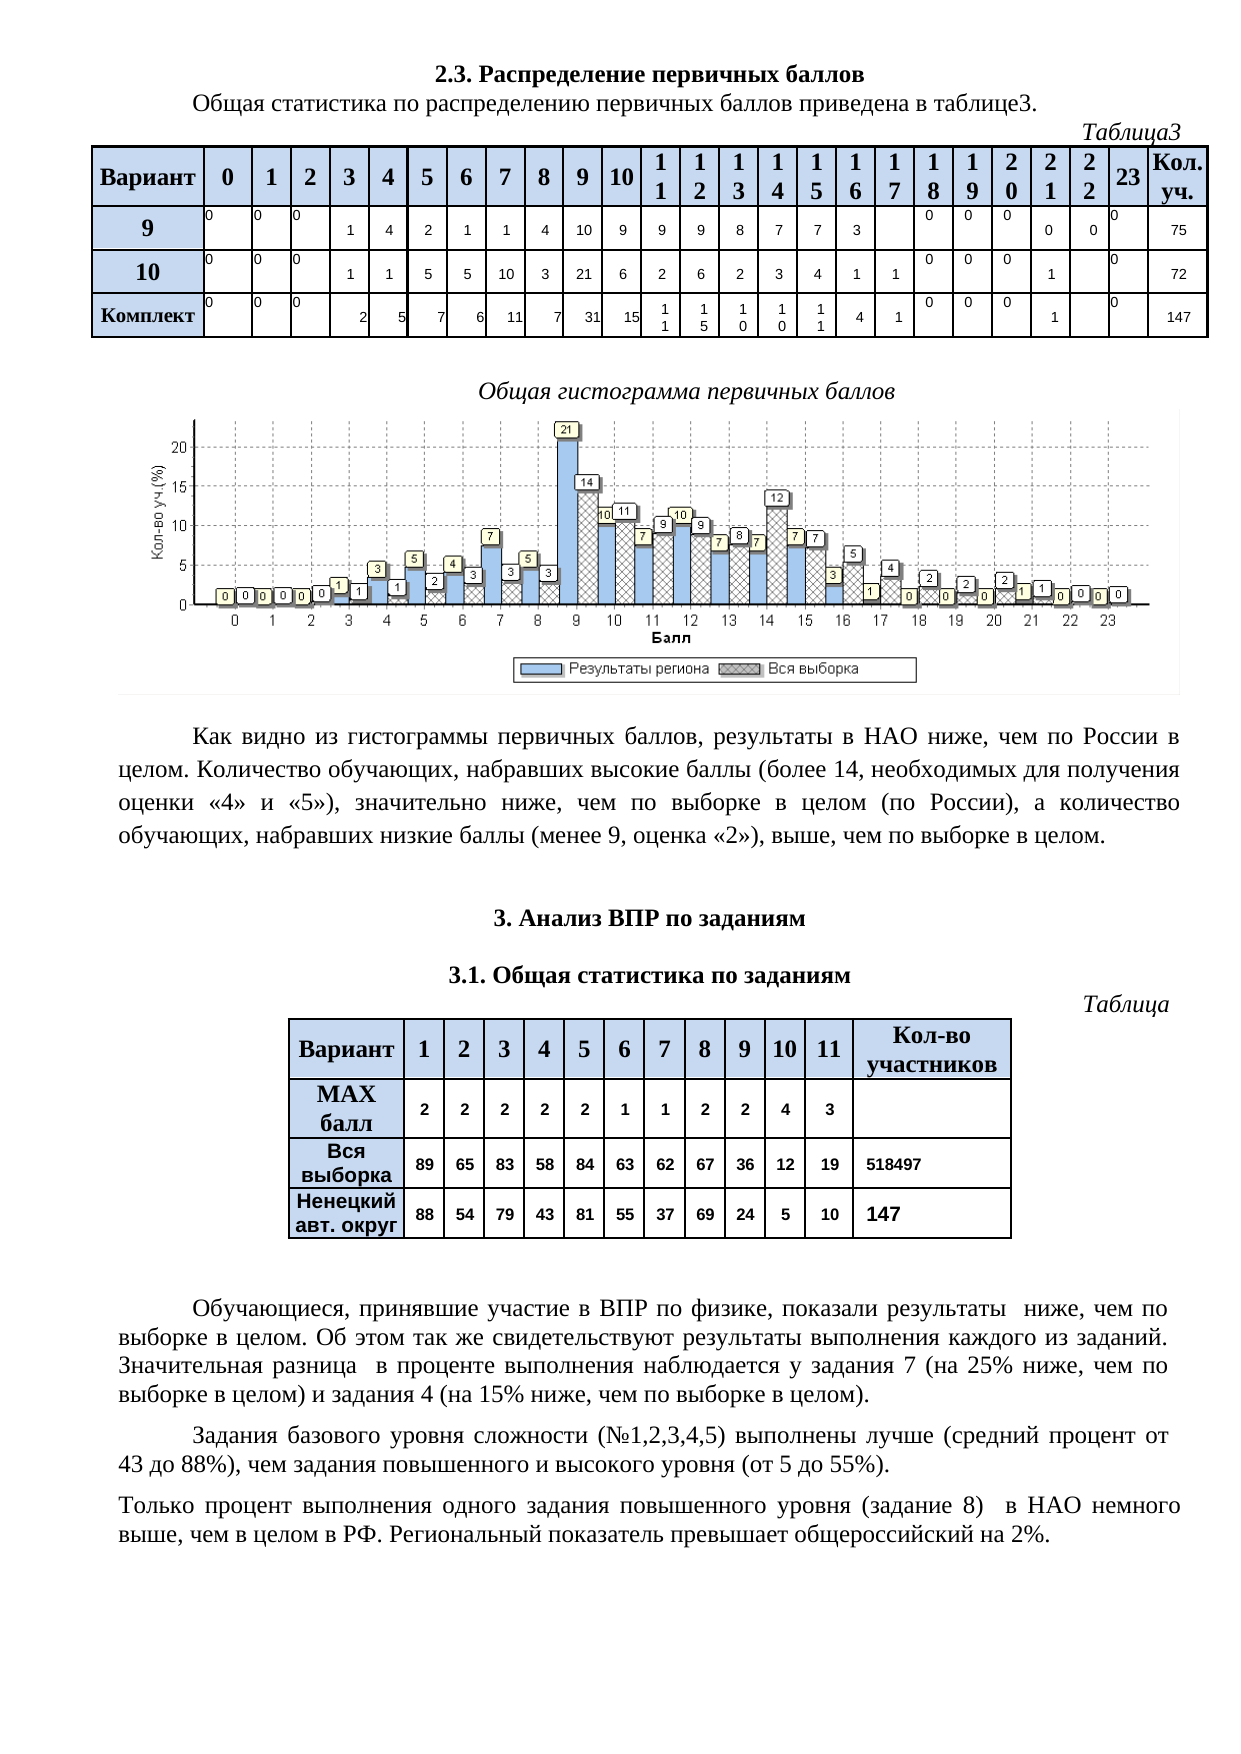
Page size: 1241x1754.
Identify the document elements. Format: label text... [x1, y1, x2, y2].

text Как видно из гистограммы первичных баллов, результаты в НАО ниже, чем по России в целом. Количество обучающих, набравших высокие баллы (более 14, необходимых для получения оценки «4» и «5»), значительно ниже, чем по выборке в целом (по России), а количество обучающих, набравших низкие баллы (менее 9, оценка «2»), выше, чем по выборке в целом. [118, 721, 1181, 849]
table_cell 10 [720, 294, 757, 336]
table_cell 0 [993, 207, 1030, 248]
table_cell 9 [603, 207, 640, 248]
table_cell 7 [526, 294, 562, 336]
table_cell 0 [205, 294, 251, 336]
table_cell 2 [686, 1080, 724, 1137]
table_cell 1 [331, 251, 368, 292]
table_cell [876, 207, 913, 248]
table_header 5 [565, 1020, 603, 1077]
table_cell 1 [645, 1080, 684, 1137]
table_cell 24 [726, 1189, 764, 1237]
table_cell 0 [205, 251, 251, 292]
table_cell 15 [603, 294, 640, 336]
table_cell 0 [915, 294, 952, 336]
picture [118, 409, 1182, 697]
table_header 1 [405, 1020, 443, 1077]
table_cell 21 [564, 251, 601, 292]
table_cell 11 [487, 294, 524, 336]
table_header 12 [681, 148, 718, 205]
table_header 14 [759, 148, 796, 205]
table_cell 37 [645, 1189, 684, 1237]
table_cell 1 [487, 207, 524, 248]
text 3.1. Общая статистика по заданиям [118, 960, 1181, 989]
table_cell 1 [331, 207, 368, 248]
table_cell 1 [876, 251, 913, 292]
text Таблица [118, 989, 1169, 1018]
text Задания базового уровня сложности (№1,2,3,4,5) выполнены лучше (средний процент от 43 до 88%), чем задания повышенного и высокого уровня (от 5 до 55%). [118, 1420, 1169, 1478]
table_cell 2 [642, 251, 679, 292]
table_header 2 [445, 1020, 483, 1077]
table_cell 0 [253, 207, 290, 248]
table_cell 0 [993, 294, 1030, 336]
table_cell 7 [409, 294, 446, 336]
table_cell 1 [605, 1080, 643, 1137]
table_cell 0 [292, 207, 329, 248]
table_cell 6 [681, 251, 718, 292]
table_cell 67 [686, 1139, 724, 1187]
table_cell 0 [915, 251, 952, 292]
table_cell 0 [292, 251, 329, 292]
table_header 20 [993, 148, 1030, 205]
table_header Вариант [93, 148, 203, 205]
table_header 16 [837, 148, 874, 205]
table_header 22 [1071, 148, 1108, 205]
table_header 17 [876, 148, 913, 205]
table_cell 1 [1032, 294, 1069, 336]
table_cell 75 [1149, 207, 1206, 248]
table_cell 2 [405, 1080, 443, 1137]
table_cell 89 [405, 1139, 443, 1187]
table_header 11 [642, 148, 679, 205]
table_header 3 [331, 148, 368, 205]
table_header 8 [686, 1020, 724, 1077]
table_cell 9 [93, 207, 203, 248]
table_header Кол. уч. [1149, 148, 1206, 205]
table_cell 19 [806, 1139, 852, 1187]
table_header 9 [564, 148, 601, 205]
table_header 0 [205, 148, 251, 205]
table_header Кол-во участников [854, 1020, 1010, 1077]
table_cell 5 [448, 251, 485, 292]
table_cell 58 [525, 1139, 563, 1187]
table_header 15 [798, 148, 835, 205]
table_cell 0 [954, 251, 991, 292]
table_cell 8 [720, 207, 757, 248]
table_cell 0 [1110, 207, 1147, 248]
table_cell 147 [1149, 294, 1206, 336]
table_cell 0 [993, 251, 1030, 292]
table_header 19 [954, 148, 991, 205]
table_cell 55 [605, 1189, 643, 1237]
table_cell 0 [1071, 207, 1108, 248]
table_cell 1 [876, 294, 913, 336]
table_cell 3 [526, 251, 562, 292]
table_cell 0 [205, 207, 251, 248]
table_header 2 [292, 148, 329, 205]
table_cell 10 [564, 207, 601, 248]
table_cell 81 [565, 1189, 603, 1237]
table_cell 0 [292, 294, 329, 336]
table_header 4 [525, 1020, 563, 1077]
table_header 13 [720, 148, 757, 205]
table_cell 9 [642, 207, 679, 248]
table_cell 4 [837, 294, 874, 336]
text Общая гистограмма первичных баллов [118, 376, 1181, 405]
table_cell 7 [798, 207, 835, 248]
table_header 7 [487, 148, 524, 205]
table_header 6 [448, 148, 485, 205]
table_cell 10 [487, 251, 524, 292]
table_cell 6 [603, 251, 640, 292]
table_cell [854, 1080, 1010, 1137]
table_cell 12 [766, 1139, 804, 1187]
table_cell 7 [759, 207, 796, 248]
table_cell 4 [370, 207, 406, 248]
table_cell 9 [681, 207, 718, 248]
table_cell 15 [681, 294, 718, 336]
table_cell 2 [485, 1080, 523, 1137]
table_cell 4 [798, 251, 835, 292]
text Таблица3 [118, 117, 1181, 145]
table_cell 88 [405, 1189, 443, 1237]
table_cell 2 [409, 207, 446, 248]
table_cell 0 [253, 294, 290, 336]
table_cell 0 [1110, 294, 1147, 336]
table_header 4 [370, 148, 406, 205]
table_cell 2 [445, 1080, 483, 1137]
table_cell 0 [915, 207, 952, 248]
table_cell 2 [726, 1080, 764, 1137]
table_cell Ненецкий авт. округ [290, 1189, 403, 1237]
table_cell 0 [1110, 251, 1147, 292]
table_header 7 [645, 1020, 684, 1077]
table_header 11 [806, 1020, 852, 1077]
text Только процент выполнения одного задания повышенного уровня (задание 8) в НАО немного выше, чем в целом в РФ. Региональный показатель превышает общероссийский на 2%. [118, 1490, 1181, 1548]
table_cell 0 [253, 251, 290, 292]
table_header 10 [603, 148, 640, 205]
table_cell 1 [837, 251, 874, 292]
table_cell 1 [448, 207, 485, 248]
table_cell 6 [448, 294, 485, 336]
table_cell 83 [485, 1139, 523, 1187]
table_header 21 [1032, 148, 1069, 205]
table_header 23 [1110, 148, 1147, 205]
table_cell Комплект [93, 294, 203, 336]
table_header 18 [915, 148, 952, 205]
table_header 8 [526, 148, 562, 205]
text Обучающиеся, принявшие участие в ВПР по физике, показали результаты ниже, чем по выборке в целом. Об этом так же свидетельствуют результаты выполнения каждого из заданий. Значительная разница в проценте выполнения наблюдается у задания 7 (на 25% ниже, чем по выборке в целом) и задания 4 (на 15% ниже, чем по выборке в целом). [118, 1293, 1169, 1408]
table_cell 2 [720, 251, 757, 292]
table_cell 147 [854, 1189, 1010, 1237]
table_cell 84 [565, 1139, 603, 1187]
table_cell 2 [331, 294, 368, 336]
table_cell 5 [370, 294, 406, 336]
table_cell 0 [954, 294, 991, 336]
table_cell МАХ балл [290, 1080, 403, 1137]
table_cell 11 [798, 294, 835, 336]
table_cell [1071, 294, 1108, 336]
table_cell 10 [806, 1189, 852, 1237]
table_cell 518497 [854, 1139, 1010, 1187]
table_cell 54 [445, 1189, 483, 1237]
table_cell 10 [93, 251, 203, 292]
table_cell 31 [564, 294, 601, 336]
table_cell 3 [759, 251, 796, 292]
table_cell 62 [645, 1139, 684, 1187]
table_cell 0 [1032, 207, 1069, 248]
table_cell 69 [686, 1189, 724, 1237]
table_cell 2 [525, 1080, 563, 1137]
table_cell 36 [726, 1139, 764, 1187]
table_cell 1 [370, 251, 406, 292]
table_cell 2 [565, 1080, 603, 1137]
table_header Вариант [290, 1020, 403, 1077]
table_header 5 [409, 148, 446, 205]
text 2.3. Распределение первичных баллов [118, 59, 1181, 88]
table_cell 72 [1149, 251, 1206, 292]
table_cell 0 [954, 207, 991, 248]
table_header 1 [253, 148, 290, 205]
table_cell 10 [759, 294, 796, 336]
table_header 9 [726, 1020, 764, 1077]
table_cell 43 [525, 1189, 563, 1237]
table_cell 1 [1032, 251, 1069, 292]
table_cell 5 [409, 251, 446, 292]
table_cell 5 [766, 1189, 804, 1237]
table_header 6 [605, 1020, 643, 1077]
text 3. Анализ ВПР по заданиям [118, 903, 1181, 932]
table_header 3 [485, 1020, 523, 1077]
table_header 10 [766, 1020, 804, 1077]
table_cell 65 [445, 1139, 483, 1187]
table_cell [1071, 251, 1108, 292]
table_cell 11 [642, 294, 679, 336]
text Общая статистика по распределению первичных баллов приведена в таблице3. [118, 88, 1181, 117]
table_cell Вся выборка [290, 1139, 403, 1187]
table_cell 79 [485, 1189, 523, 1237]
table_cell 4 [766, 1080, 804, 1137]
table_cell 3 [806, 1080, 852, 1137]
table_cell 3 [837, 207, 874, 248]
table_cell 63 [605, 1139, 643, 1187]
table_cell 4 [526, 207, 562, 248]
